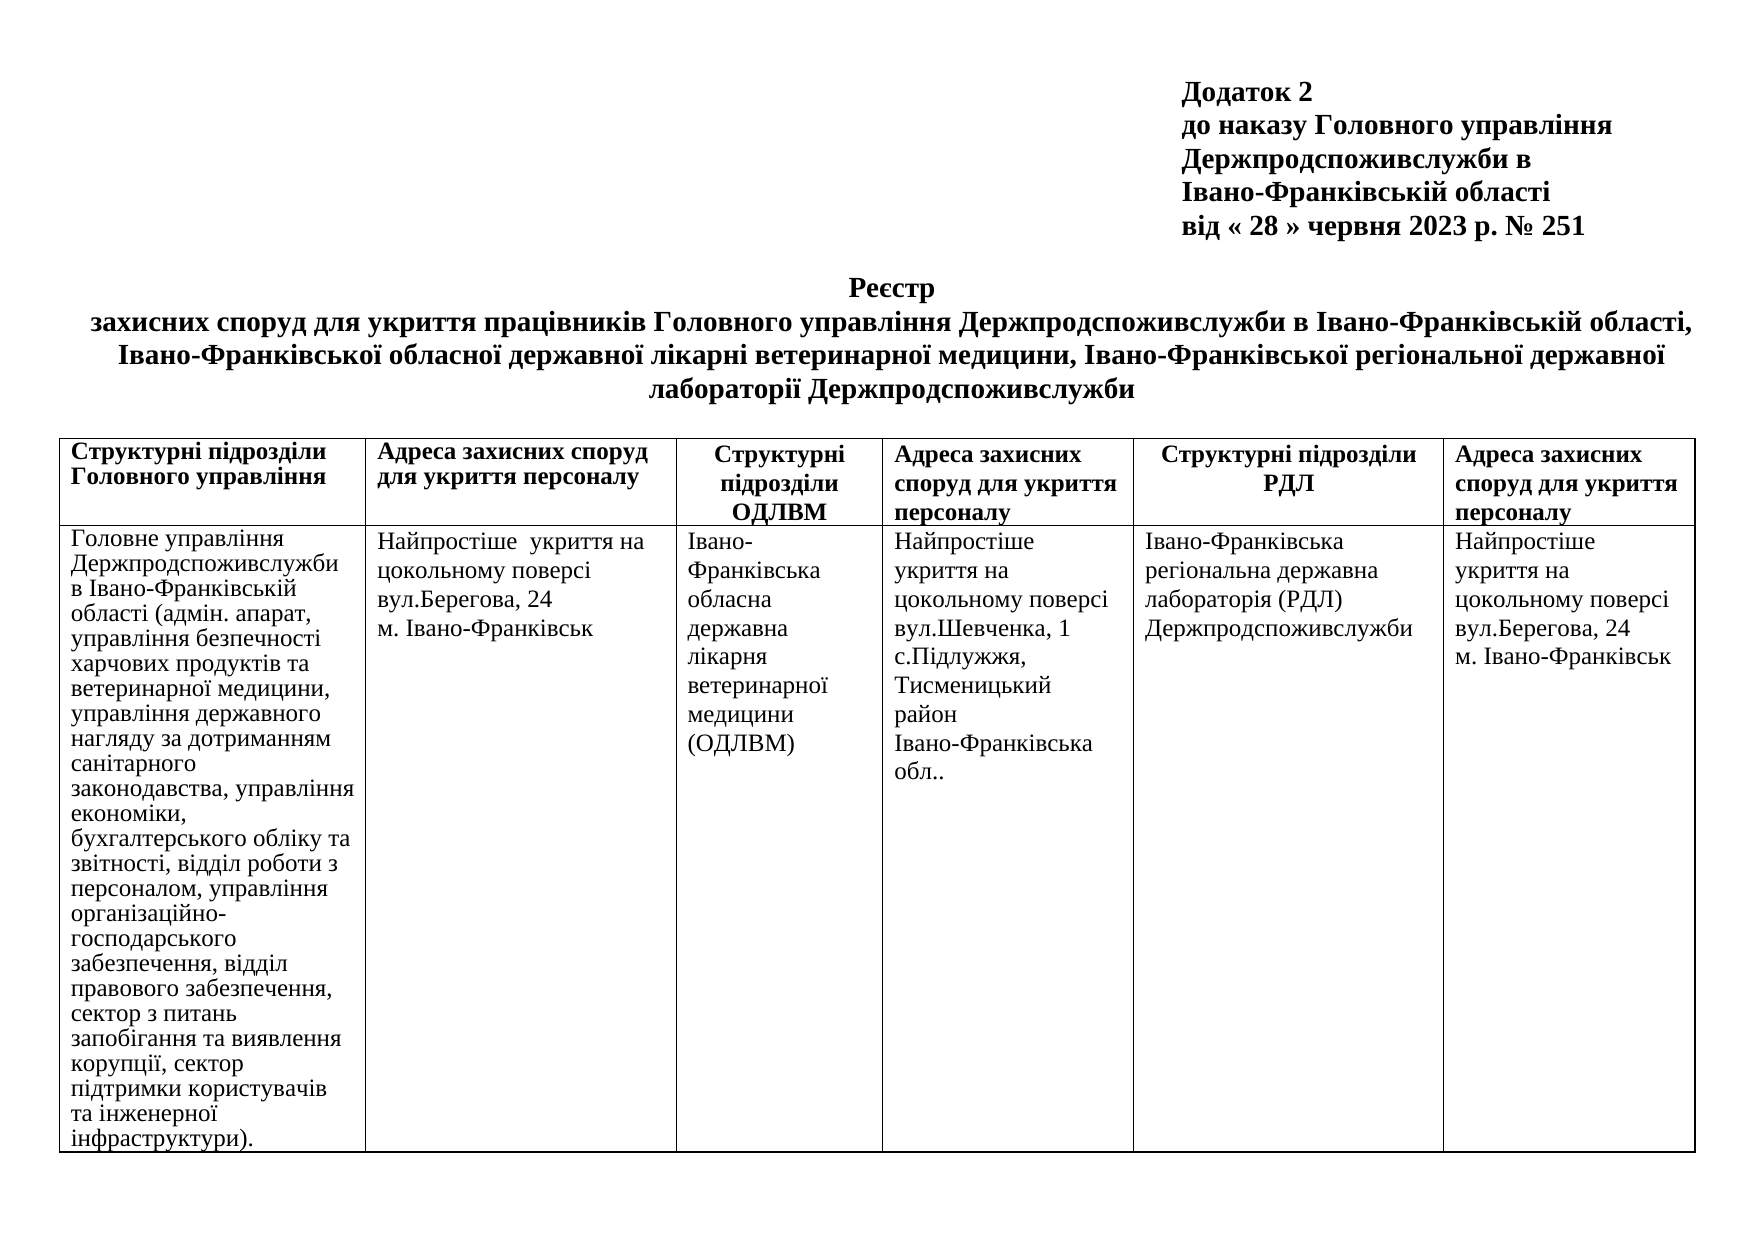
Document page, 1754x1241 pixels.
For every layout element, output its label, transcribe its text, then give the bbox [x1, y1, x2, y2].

table_cell Найпростіше укриття на цокольному поверсі вул.Берегова, 24 м. Івано-Франківськ [366, 526, 676, 1151]
table_cell Івано-Франківська регіональна державна лабораторія (РДЛ) Держпродспоживслужби [1134, 526, 1443, 1151]
text захисних споруд для укриття працівників Головного управління Держпродспоживслужби в Івано-Франківській області, Івано-Франківської обласної державної лікарні ветеринарної медицини, Івано-Франківської регіональної державної лабораторії Держпродспоживслужби [89, 304, 1695, 404]
text Додаток 2 [89, 74, 1695, 107]
table_cell Найпростіше укриття на цокольному поверсі вул.Шевченка, 1 с.Підлужжя, Тисменицький район Івано-Франківська обл.. [883, 526, 1133, 1151]
table_cell Найпростіше укриття на цокольному поверсі вул.Берегова, 24 м. Івано-Франківськ [1444, 526, 1694, 1151]
text Реєстр [89, 270, 1695, 304]
table_header Структурні підрозділи Головного управління [60, 439, 365, 525]
table_header Адреса захисних споруд для укриття персоналу [366, 439, 676, 525]
text від « 28 » червня 2023 р. № 251 [89, 208, 1695, 242]
table_header Адреса захисних споруд для укриття персоналу [1444, 439, 1694, 525]
table_cell Головне управління Держпродспоживслужби в Івано-Франківській області (адмін. апарат, управління безпечності харчових продуктів та ветеринарної медицини, управління державного нагляду за дотриманням санітарного законодавства, управління економіки, бухгалтерського обліку та звітності, відділ роботи з персоналом, управління організаційно-господарського забезпечення, відділ правового забезпечення, сектор з питань запобігання та виявлення корупції, сектор підтримки користувачів та інженерної інфраструктури). [60, 526, 365, 1151]
table_header Адреса захисних споруд для укриття персоналу [883, 439, 1133, 525]
text Івано-Франківській області [89, 174, 1695, 208]
text до наказу Головного управління [89, 107, 1695, 141]
table_header Структурні підрозділи РДЛ [1134, 439, 1443, 525]
text Держпродспоживслужби в [89, 141, 1695, 174]
table_cell Івано-Франківська обласна державна лікарня ветеринарної медицини (ОДЛВМ) [677, 526, 882, 1151]
table_header Структурні підрозділи ОДЛВМ [677, 439, 882, 525]
